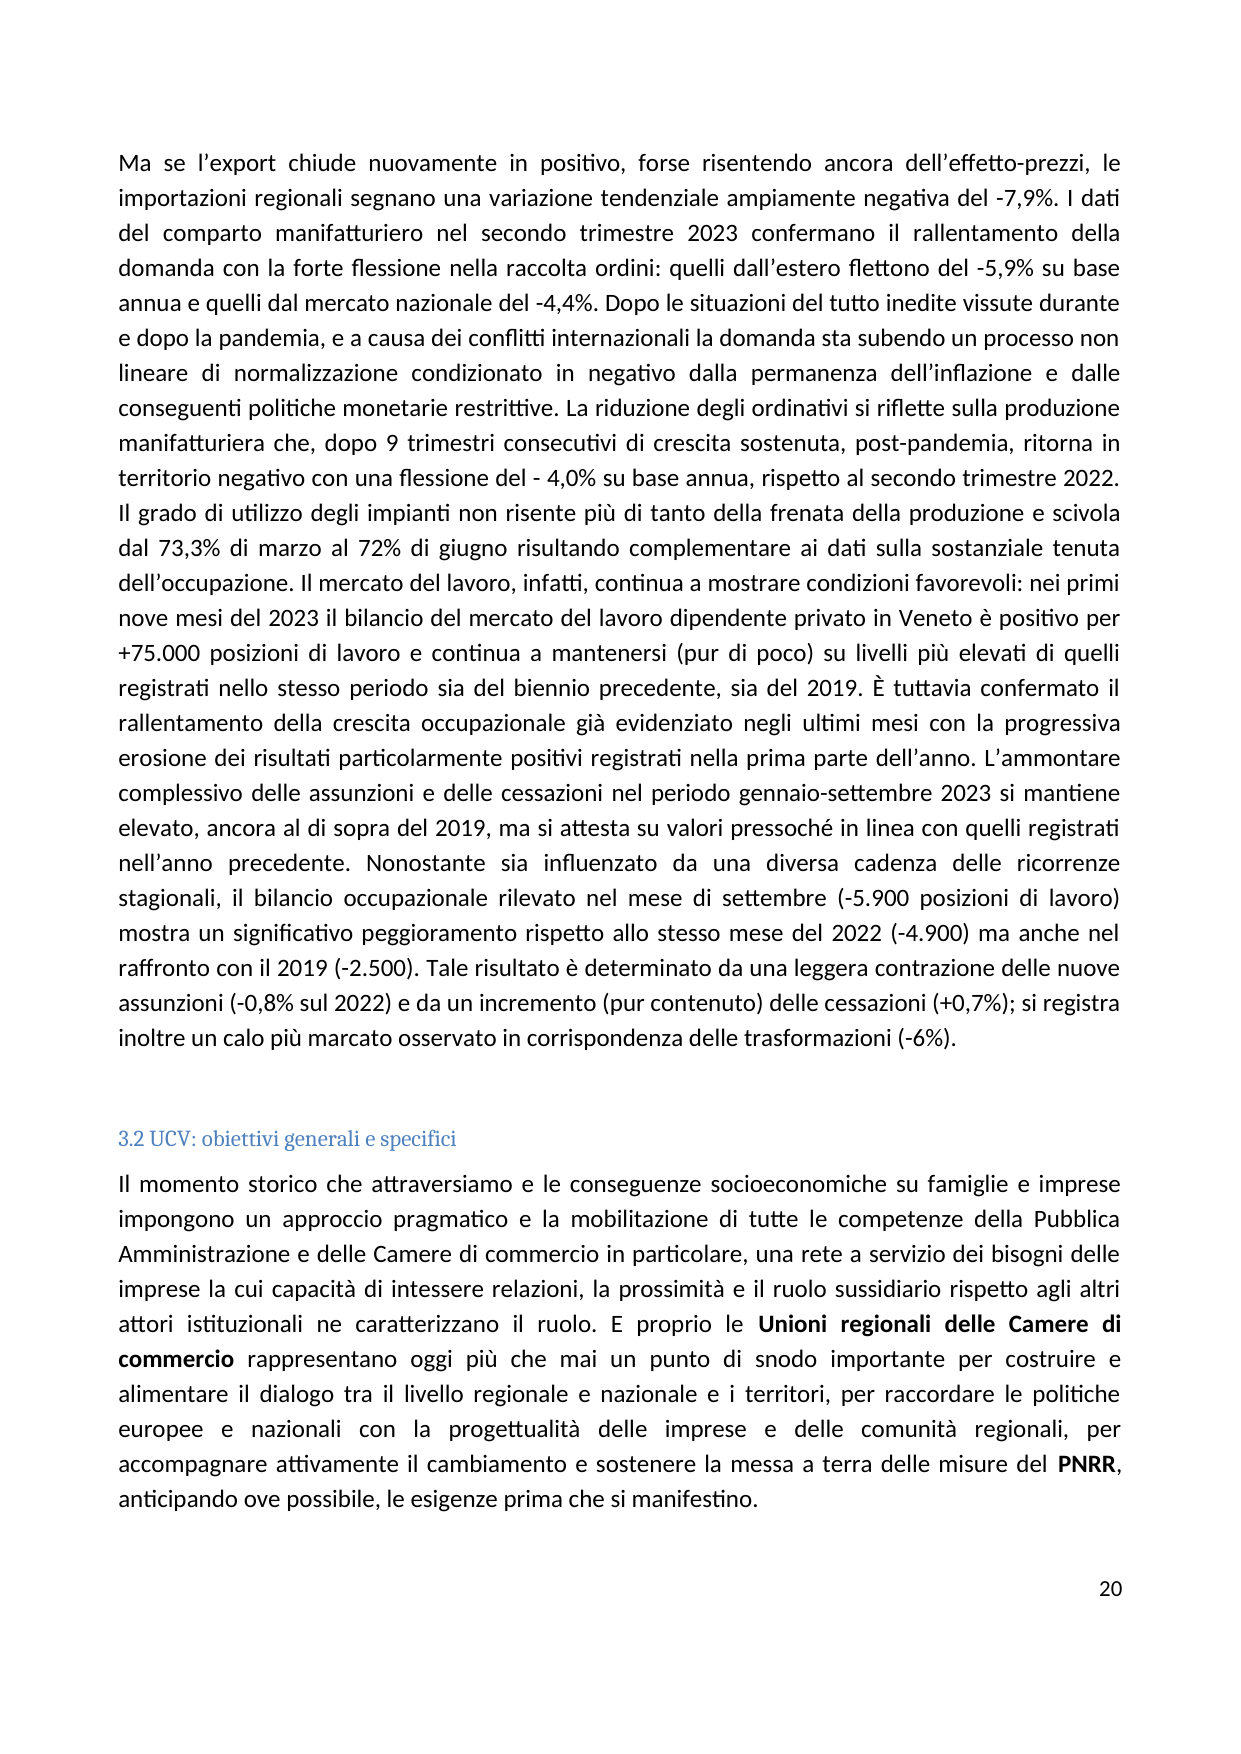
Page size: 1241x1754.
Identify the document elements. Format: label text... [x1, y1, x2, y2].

text Il momento storico che attraversiamo e le conseguenze socioeconomiche su famiglie e imprese impongono un approccio pragmatico e la mobilitazione di tutte le competenze della Pubblica Amministrazione e delle Camere di commercio in particolare, una rete a servizio dei bisogni delle imprese la cui capacità di intessere relazioni, la prossimità e il ruolo sussidiario rispetto agli altri attori istituzionali ne caratterizzano il ruolo. E proprio le Unioni regionali delle Camere di commercio rappresentano oggi più che mai un punto di snodo importante per costruire e alimentare il dialogo tra il livello regionale e nazionale e i territori, per raccordare le politiche europee e nazionali con la progettualità delle imprese e delle comunità regionali, per accompagnare attivamente il cambiamento e sostenere la messa a terra delle misure del PNRR, anticipando ove possibile, le esigenze prima che si manifestino. [118, 1169, 1122, 1514]
subtitle 3.2 UCV: obiettivi generali e specifici [118, 1126, 1122, 1152]
text Ma se l’export chiude nuovamente in positivo, forse risentendo ancora dell’effetto-prezzi, le importazioni regionali segnano una variazione tendenziale ampiamente negativa del -7,9%. I dati del comparto manifatturiero nel secondo trimestre 2023 confermano il rallentamento della domanda con la forte flessione nella raccolta ordini: quelli dall’estero flettono del -5,9% su base annua e quelli dal mercato nazionale del -4,4%. Dopo le situazioni del tutto inedite vissute durante e dopo la pandemia, e a causa dei conflitti internazionali la domanda sta subendo un processo non lineare di normalizzazione condizionato in negativo dalla permanenza dell’inflazione e dalle conseguenti politiche monetarie restrittive. La riduzione degli ordinativi si riflette sulla produzione manifatturiera che, dopo 9 trimestri consecutivi di crescita sostenuta, post-pandemia, ritorna in territorio negativo con una flessione del - 4,0% su base annua, rispetto al secondo trimestre 2022. Il grado di utilizzo degli impianti non risente più di tanto della frenata della produzione e scivola dal 73,3% di marzo al 72% di giugno risultando complementare ai dati sulla sostanziale tenuta dell’occupazione. Il mercato del lavoro, infatti, continua a mostrare condizioni favorevoli: nei primi nove mesi del 2023 il bilancio del mercato del lavoro dipendente privato in Veneto è positivo per +75.000 posizioni di lavoro e continua a mantenersi (pur di poco) su livelli più elevati di quelli registrati nello stesso periodo sia del biennio precedente, sia del 2019. È tuttavia confermato il rallentamento della crescita occupazionale già evidenziato negli ultimi mesi con la progressiva erosione dei risultati particolarmente positivi registrati nella prima parte dell’anno. L’ammontare complessivo delle assunzioni e delle cessazioni nel periodo gennaio-settembre 2023 si mantiene elevato, ancora al di sopra del 2019, ma si attesta su valori pressoché in linea con quelli registrati nell’anno precedente. Nonostante sia influenzato da una diversa cadenza delle ricorrenze stagionali, il bilancio occupazionale rilevato nel mese di settembre (-5.900 posizioni di lavoro) mostra un significativo peggioramento rispetto allo stesso mese del 2022 (-4.900) ma anche nel raffronto con il 2019 (-2.500). Tale risultato è determinato da una leggera contrazione delle nuove assunzioni (-0,8% sul 2022) e da un incremento (pur contenuto) delle cessazioni (+0,7%); si registra inoltre un calo più marcato osservato in corrispondenza delle trasformazioni (-6%). [118, 148, 1122, 1053]
